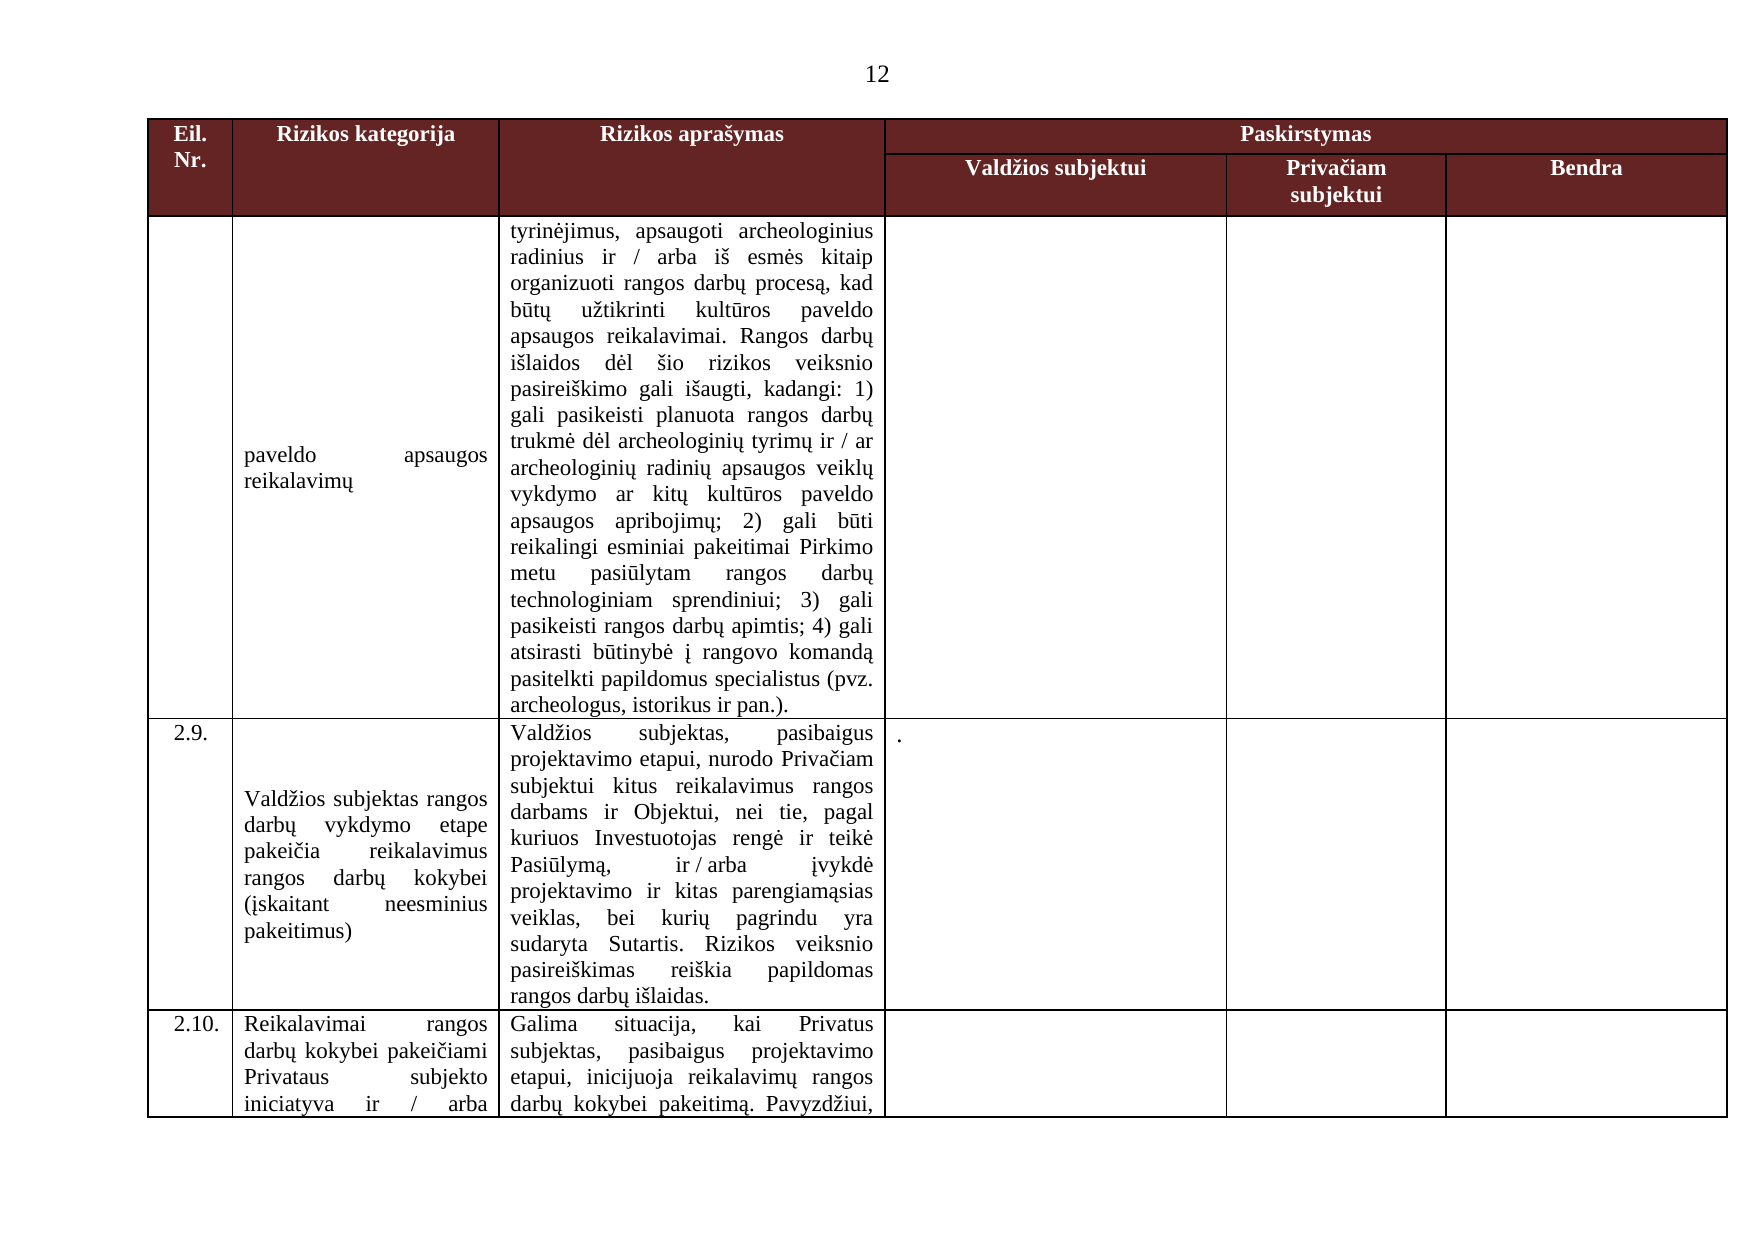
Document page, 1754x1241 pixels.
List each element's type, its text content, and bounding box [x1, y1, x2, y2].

table_cell Valdžios subjektui [886, 155, 1226, 215]
table_cell [1227, 719, 1445, 1009]
table_header Paskirstymas [886, 120, 1726, 153]
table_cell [233, 217, 498, 717]
table_cell . [886, 719, 1226, 1009]
table_cell Valdžios subjektas, pasibaigus projektavimo etapui, nurodo Privačiam subjektui kitus reikalavimus rangos darbams ir Objektui, nei tie, pagal kuriuos Investuotojas rengė ir teikė Pasiūlymą, ir / arba įvykdė projektavimo ir kitas parengiamąsias veiklas, bei kurių pagrindu yra sudaryta Sutartis. Rizikos veiksnio pasireiškimas reiškia papildomas rangos darbų išlaidas. [500, 719, 884, 1009]
table_header Rizikos kategorija [233, 120, 498, 215]
table_cell [1447, 719, 1726, 1009]
table_header Rizikos aprašymas [500, 120, 884, 215]
table_cell [149, 719, 232, 1009]
table_cell [886, 1011, 1226, 1116]
table_cell [1227, 217, 1445, 717]
table_cell [1447, 217, 1726, 717]
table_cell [500, 1011, 884, 1116]
table_cell Bendra [1447, 155, 1726, 215]
table_cell [1227, 1011, 1445, 1116]
table_cell [149, 217, 232, 717]
table_cell [149, 1011, 232, 1116]
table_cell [500, 217, 884, 717]
table_header Eil. Nr. [149, 120, 232, 215]
table_cell Privačiam subjektui [1227, 155, 1445, 215]
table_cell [233, 1011, 498, 1116]
table_cell Valdžios subjektas rangos darbų vykdymo etape pakeičia reikalavimus rangos darbų kokybei (įskaitant neesminius pakeitimus) [233, 719, 498, 1009]
table_cell [1447, 1011, 1726, 1116]
table_cell [886, 217, 1226, 717]
